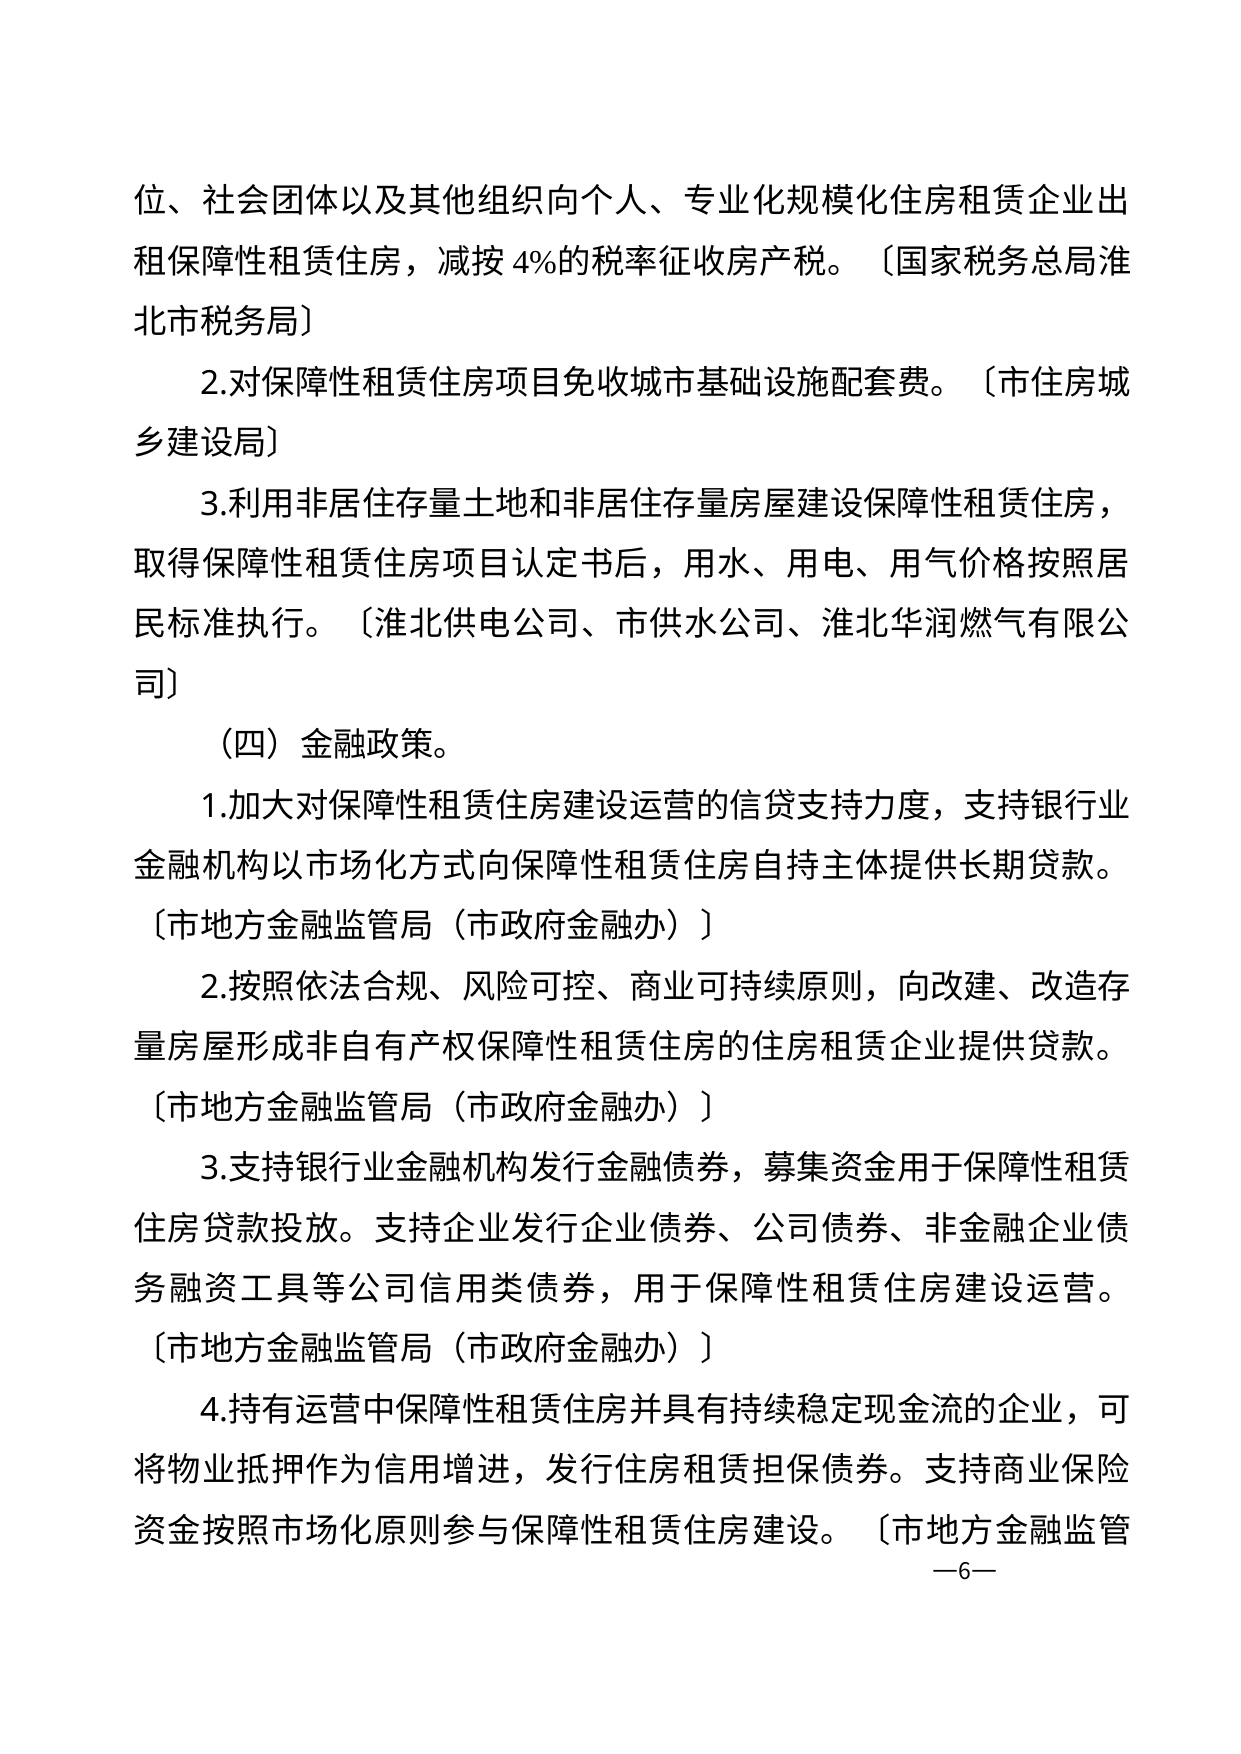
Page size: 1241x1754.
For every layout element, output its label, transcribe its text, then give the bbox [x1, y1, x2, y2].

list 3.利用非居住存量土地和非居住存量房屋建设保障性租赁住房，取得保障性租赁住房项目认定书后，用水、用电、用气价格按照居民标准执行。〔淮北供电公司、市供水公司、淮北华润燃气有限公司〕 [133, 467, 1132, 708]
list 3.支持银行业金融机构发行金融债券，募集资金用于保障性租赁住房贷款投放。支持企业发行企业债券、公司债券、非金融企业债务融资工具等公司信用类债券，用于保障性租赁住房建设运营。〔市地方金融监管局（市政府金融办）〕 [133, 1131, 1132, 1373]
list 2.对保障性租赁住房项目免收城市基础设施配套费。〔市住房城乡建设局〕 [133, 346, 1132, 467]
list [133, 164, 1132, 346]
text （四）金融政策。 [133, 708, 1132, 769]
list 1.加大对保障性租赁住房建设运营的信贷支持力度，支持银行业金融机构以市场化方式向保障性租赁住房自持主体提供长期贷款。〔市地方金融监管局（市政府金融办）〕 [133, 769, 1132, 950]
list 2.按照依法合规、风险可控、商业可持续原则，向改建、改造存量房屋形成非自有产权保障性租赁住房的住房租赁企业提供贷款。〔市地方金融监管局（市政府金融办）〕 [133, 950, 1132, 1131]
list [133, 1373, 1132, 1554]
